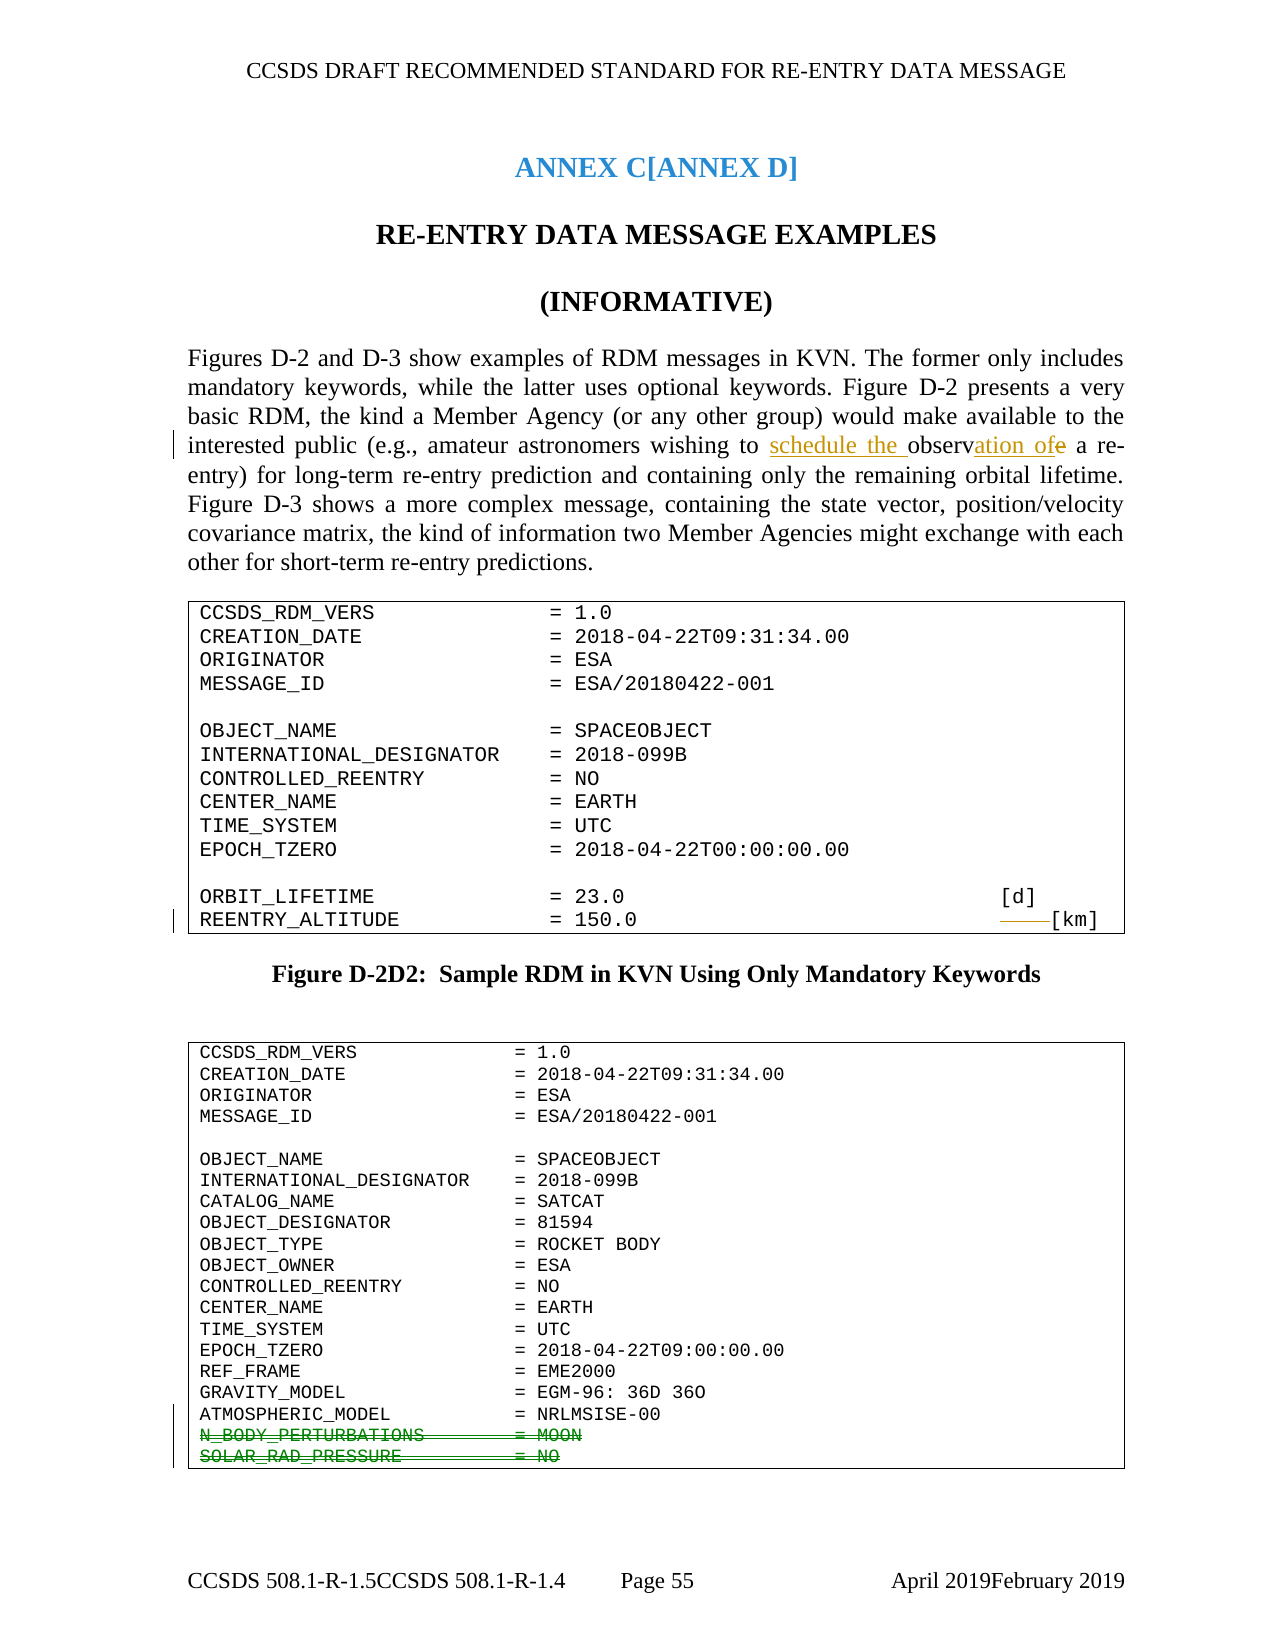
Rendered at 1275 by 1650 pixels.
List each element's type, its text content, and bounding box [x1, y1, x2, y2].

table_header CCSDS_RDM_VERS = 1.0 CREATION_DATE = 2018-04-22T09:31:34.00 ORIGINATOR = ESA MESSAGE_ID = ESA/20180422-001 OBJECT_NAME = SPACEOBJECT INTERNATIONAL_DESIGNATOR = 2018-099B CONTROLLED_REENTRY = NO CENTER_NAME = EARTH TIME_SYSTEM = UTC EPOCH_TZERO = 2018-04-22T00:00:00.00 ORBIT_LIFETIME = 23.0 [d] REENTRY_ALTITUDE = 150.0 [km] [189, 602, 1124, 933]
text Figures and show examples of RDM messages in KVN. The former only includes mandatory keywords, while the latter uses optional keywords. Figure presents a very basic RDM, the kind a Member Agency (or any other group) would make available to the interested public (e.g., amateur astronomers wishing to observ a re-entry) for long-term re-entry prediction and containing only the remaining orbital lifetime. Figure shows a more complex message, containing the state vector, position/velocity covariance matrix, the kind of information two Member Agencies might exchange with each other for short-term re-entry predictions. [187, 343, 1125, 576]
subtitle Re-entry Data Message examples (Informative) [187, 150, 1125, 318]
table_header CCSDS_RDM_VERS = 1.0 CREATION_DATE = 2018-04-22T09:31:34.00 ORIGINATOR = ESA MESSAGE_ID = ESA/20180422-001 OBJECT_NAME = SPACEOBJECT INTERNATIONAL_DESIGNATOR = 2018-099B CATALOG_NAME = SATCAT OBJECT_DESIGNATOR = 81594 OBJECT_TYPE = ROCKET BODY OBJECT_OWNER = ESA CONTROLLED_REENTRY = NO CENTER_NAME = EARTH TIME_SYSTEM = UTC EPOCH_TZERO = 2018-04-22T09:00:00.00 REF_FRAME = EME2000 GRAVITY_MODEL = EGM-96: 36D 36O ATMOSPHERIC_MODEL = NRLMSISE-00 [189, 1043, 1124, 1468]
